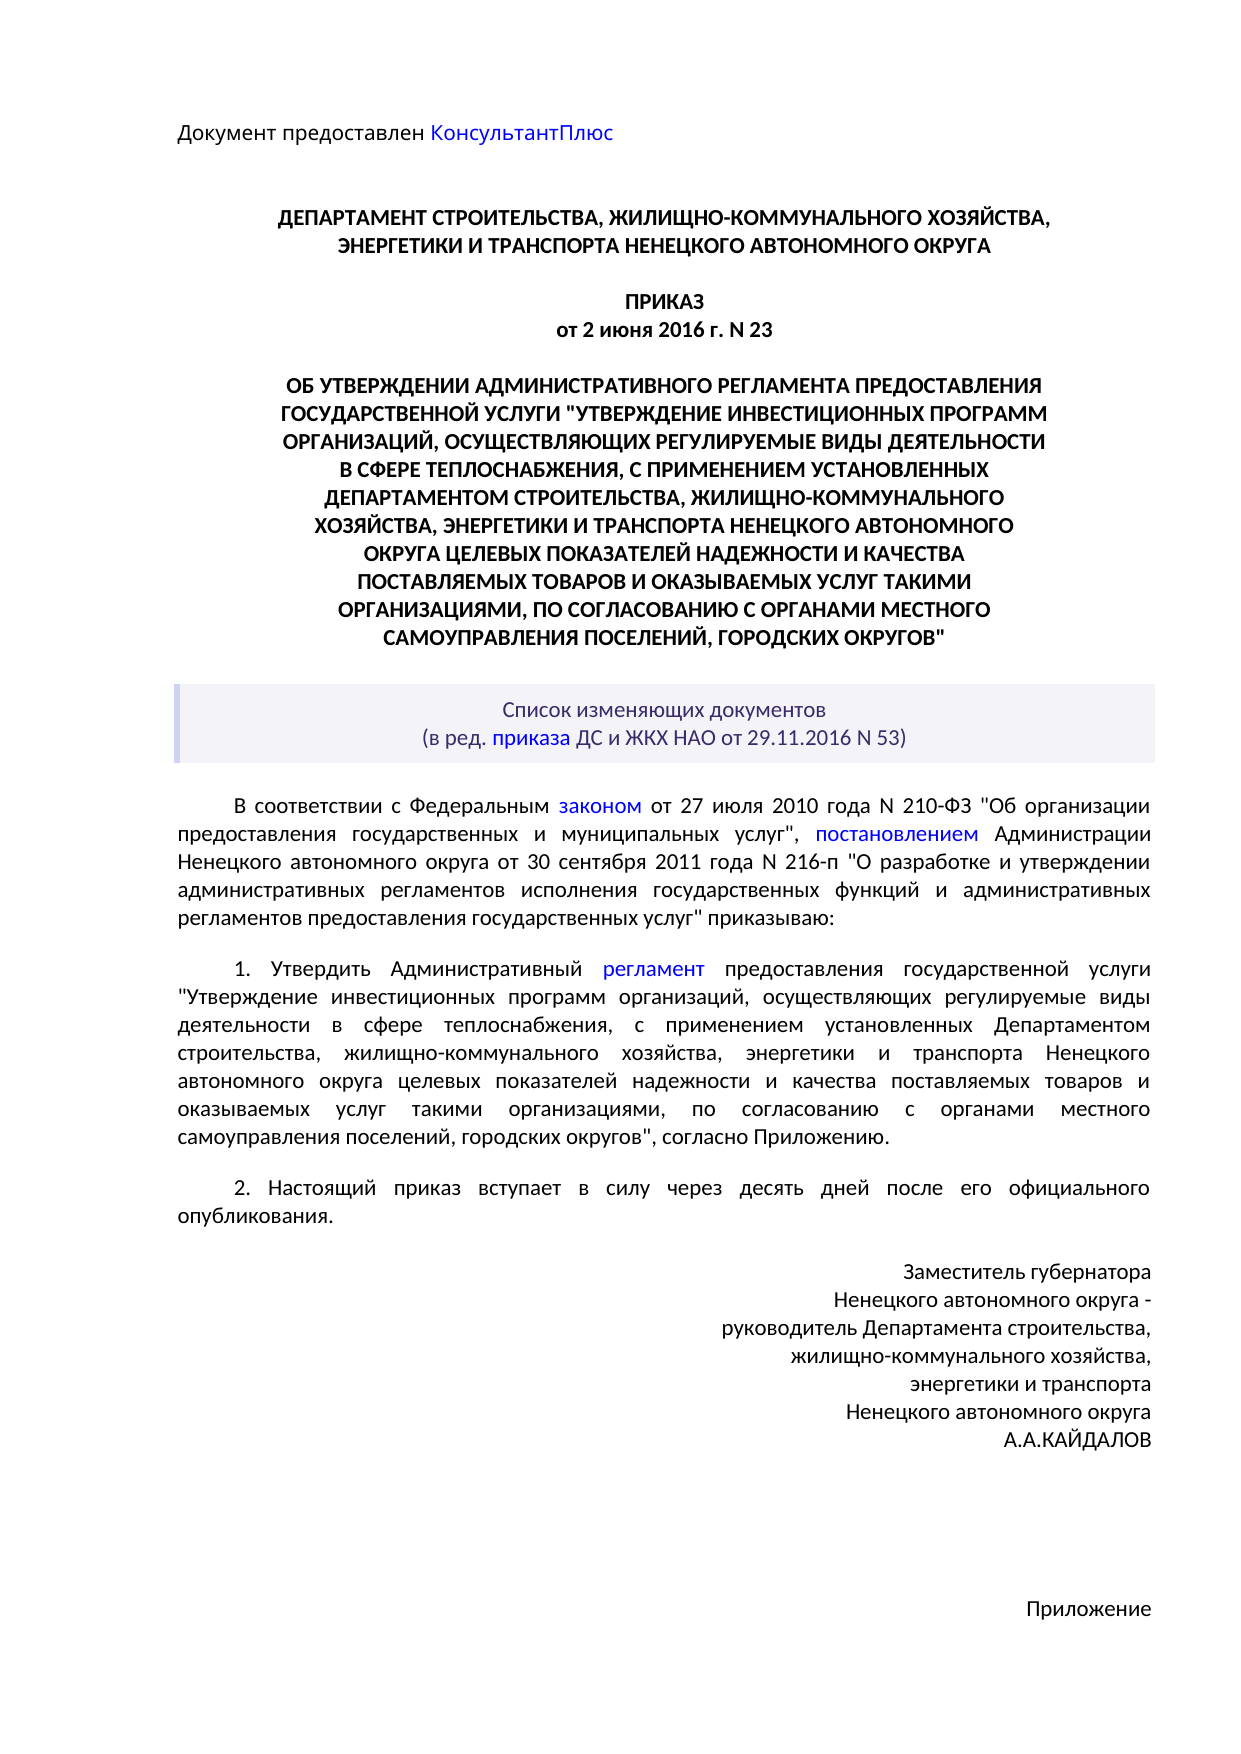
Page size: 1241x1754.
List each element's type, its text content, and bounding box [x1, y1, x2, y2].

text Приложение [177, 1594, 1152, 1622]
title ДЕПАРТАМЕНТ СТРОИТЕЛЬСТВА, ЖИЛИЩНО-КОММУНАЛЬНОГО ХОЗЯЙСТВА, [177, 203, 1152, 231]
title Документ предоставлен КонсультантПлюс [177, 118, 1152, 175]
title ОБ УТВЕРЖДЕНИИ АДМИНИСТРАТИВНОГО РЕГЛАМЕНТА ПРЕДОСТАВЛЕНИЯ [177, 371, 1152, 399]
title ОКРУГА ЦЕЛЕВЫХ ПОКАЗАТЕЛЕЙ НАДЕЖНОСТИ И КАЧЕСТВА [177, 539, 1152, 567]
title ПРИКАЗ [177, 287, 1152, 315]
title В СФЕРЕ ТЕПЛОСНАБЖЕНИЯ, С ПРИМЕНЕНИЕМ УСТАНОВЛЕННЫХ [177, 455, 1152, 483]
title ХОЗЯЙСТВА, ЭНЕРГЕТИКИ И ТРАНСПОРТА НЕНЕЦКОГО АВТОНОМНОГО [177, 511, 1152, 539]
text 2. Настоящий приказ вступает в силу через десять дней после его официального опубликования. [177, 1173, 1152, 1229]
table_header Список изменяющих документов (в ред. приказа ДС и ЖКХ НАО от 29.11.2016 N 53) [180, 684, 1149, 763]
text В соответствии с Федеральным законом от 27 июля 2010 года N 210-ФЗ "Об организации предоставления государственных и муниципальных услуг", постановлением Администрации Ненецкого автономного округа от 30 сентября 2011 года N 216-п "О разработке и утверждении административных регламентов исполнения государственных функций и административных регламентов предоставления государственных услуг" приказываю: [177, 791, 1152, 931]
text Заместитель губернатора [177, 1257, 1152, 1285]
title ЭНЕРГЕТИКИ И ТРАНСПОРТА НЕНЕЦКОГО АВТОНОМНОГО ОКРУГА [177, 231, 1152, 259]
text жилищно-коммунального хозяйства, [177, 1341, 1152, 1369]
title САМОУПРАВЛЕНИЯ ПОСЕЛЕНИЙ, ГОРОДСКИХ ОКРУГОВ" [177, 623, 1152, 651]
text А.А.КАЙДАЛОВ [177, 1426, 1152, 1453]
title ГОСУДАРСТВЕННОЙ УСЛУГИ "УТВЕРЖДЕНИЕ ИНВЕСТИЦИОННЫХ ПРОГРАММ [177, 399, 1152, 427]
text руководитель Департамента строительства, [177, 1313, 1152, 1341]
text Ненецкого автономного округа - [177, 1285, 1152, 1313]
title ДЕПАРТАМЕНТОМ СТРОИТЕЛЬСТВА, ЖИЛИЩНО-КОММУНАЛЬНОГО [177, 483, 1152, 511]
title ОРГАНИЗАЦИЙ, ОСУЩЕСТВЛЯЮЩИХ РЕГУЛИРУЕМЫЕ ВИДЫ ДЕЯТЕЛЬНОСТИ [177, 427, 1152, 455]
title ПОСТАВЛЯЕМЫХ ТОВАРОВ И ОКАЗЫВАЕМЫХ УСЛУГ ТАКИМИ [177, 567, 1152, 595]
title от 2 июня 2016 г. N 23 [177, 315, 1152, 343]
title ОРГАНИЗАЦИЯМИ, ПО СОГЛАСОВАНИЮ С ОРГАНАМИ МЕСТНОГО [177, 595, 1152, 623]
text 1. Утвердить Административный регламент предоставления государственной услуги "Утверждение инвестиционных программ организаций, осуществляющих регулируемые виды деятельности в сфере теплоснабжения, с применением установленных Департаментом строительства, жилищно-коммунального хозяйства, энергетики и транспорта Ненецкого автономного округа целевых показателей надежности и качества поставляемых товаров и оказываемых услуг такими организациями, по согласованию с органами местного самоуправления поселений, городских округов", согласно Приложению. [177, 954, 1152, 1150]
text энергетики и транспорта [177, 1369, 1152, 1397]
text Ненецкого автономного округа [177, 1397, 1152, 1426]
